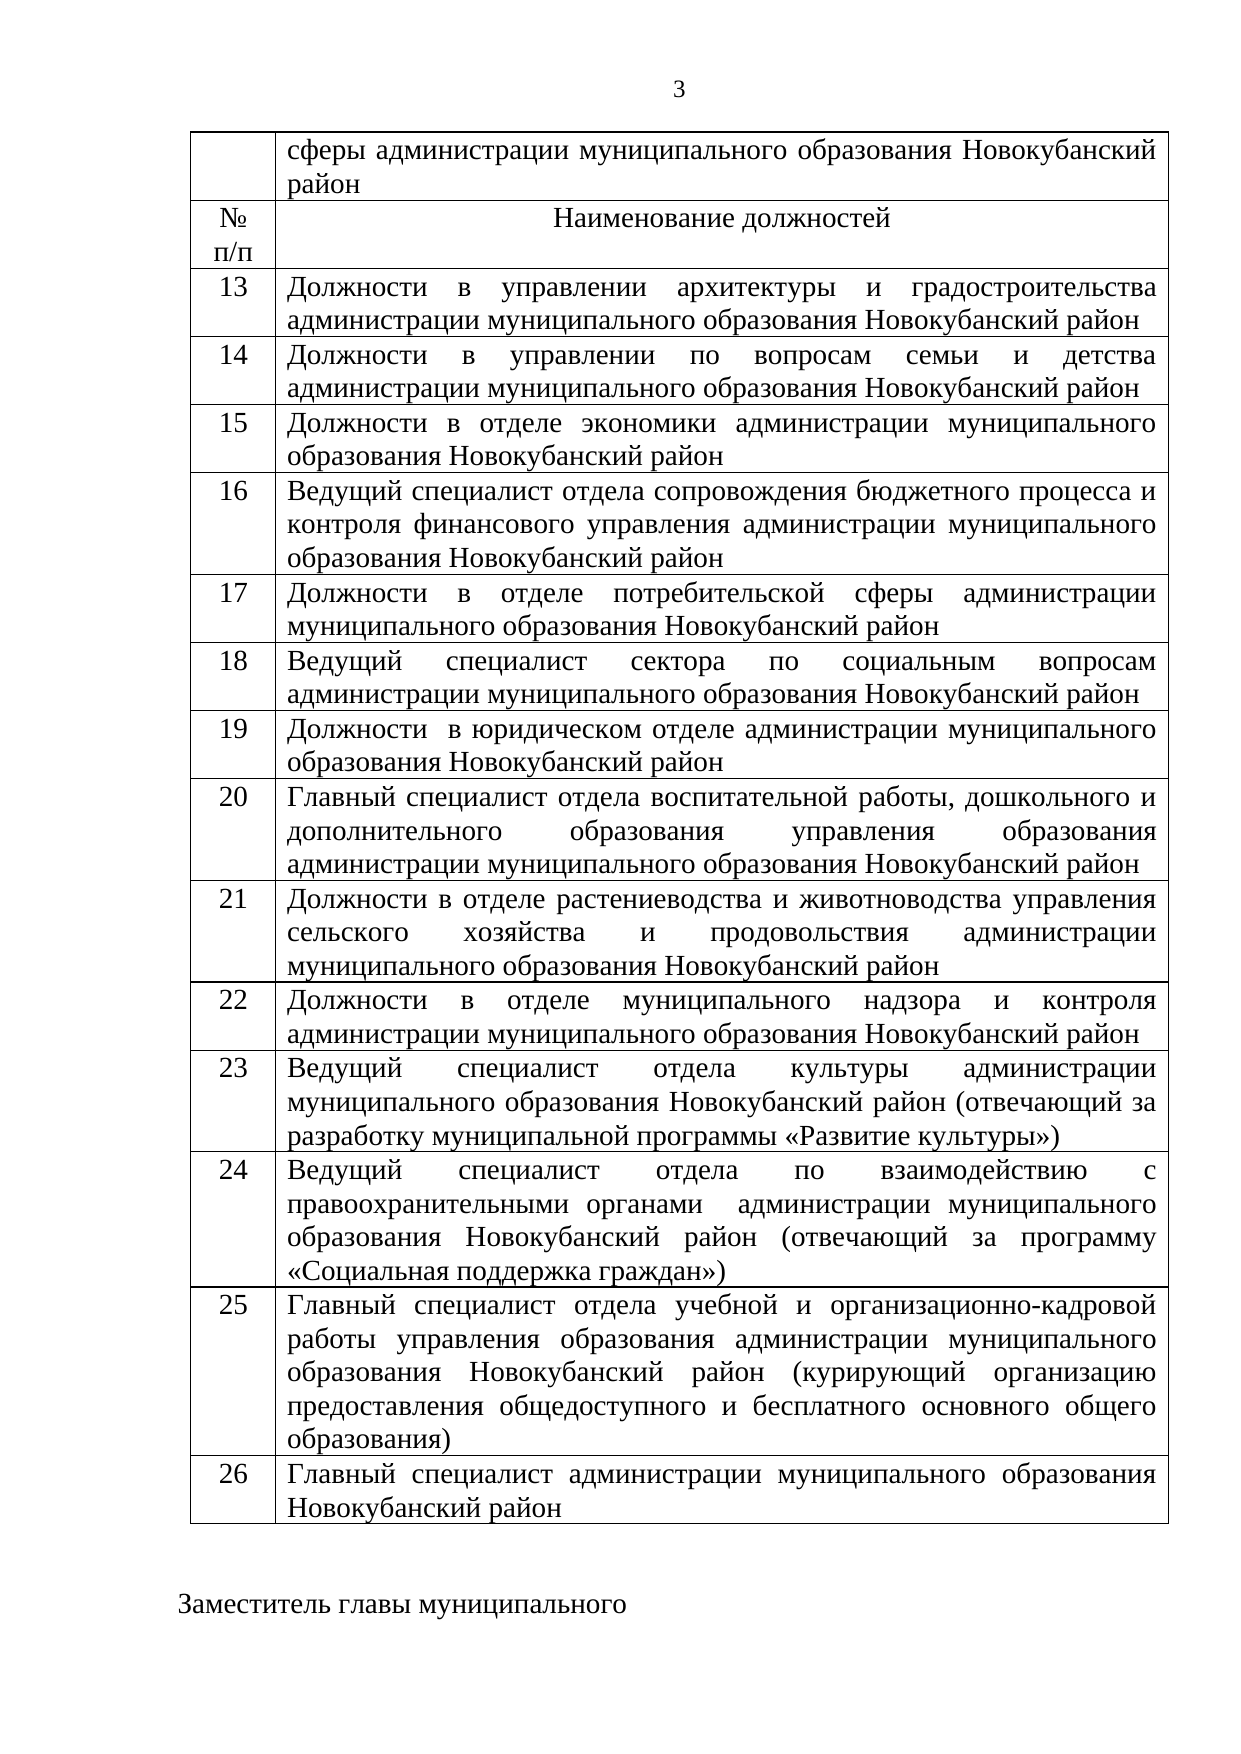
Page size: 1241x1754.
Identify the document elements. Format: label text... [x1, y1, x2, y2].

table_cell 17 [191, 575, 275, 642]
table_cell Главный специалист отдела учебной и организационно-кадровой работы управления образования администрации муниципального образования Новокубанский район (курирующий организацию предоставления общедоступного и бесплатного основного общего образования) [276, 1288, 1168, 1455]
table_cell 18 [191, 643, 275, 710]
table_cell 15 [191, 405, 275, 472]
table_cell 14 [191, 337, 275, 404]
table_cell Ведущий специалист отдела сопровождения бюджетного процесса и контроля финансового управления администрации муниципального образования Новокубанский район [276, 473, 1168, 574]
table_cell 16 [191, 473, 275, 574]
table_cell Главный специалист отдела воспитательной работы, дошкольного и дополнительного образования управления образования администрации муниципального образования Новокубанский район [276, 779, 1168, 880]
table_cell Ведущий специалист отдела по взаимодействию с правоохранительными органами администрации муниципального образования Новокубанский район (отвечающий за программу «Социальная поддержка граждан») [276, 1152, 1168, 1286]
table_cell 24 [191, 1152, 275, 1286]
table_cell 20 [191, 779, 275, 880]
table_cell Должности в отделе муниципального надзора и контроля администрации муниципального образования Новокубанский район [276, 983, 1168, 1049]
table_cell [276, 133, 1168, 199]
table_cell 19 [191, 711, 275, 778]
table_cell Должности в юридическом отделе администрации муниципального образования Новокубанский район [276, 711, 1168, 778]
table_cell 25 [191, 1288, 275, 1455]
table_cell Главный специалист администрации муниципального образования Новокубанский район [276, 1456, 1168, 1523]
table_cell 12 [191, 133, 275, 199]
table_cell Должности в управлении по вопросам семьи и детства администрации муниципального образования Новокубанский район [276, 337, 1168, 404]
table_cell Должности в отделе экономики администрации муниципального образования Новокубанский район [276, 405, 1168, 472]
table_cell 23 [191, 1051, 275, 1151]
table_cell № п/п [191, 201, 275, 268]
table_cell Должности в отделе растениеводства и животноводства управления сельского хозяйства и продовольствия администрации муниципального образования Новокубанский район [276, 881, 1168, 981]
table_cell 21 [191, 881, 275, 981]
table_cell Должности в отделе потребительской сферы администрации муниципального образования Новокубанский район [276, 575, 1168, 642]
table_cell Должности в управлении архитектуры и градостроительства администрации муниципального образования Новокубанский район [276, 269, 1168, 336]
table_cell Ведущий специалист сектора по социальным вопросам администрации муниципального образования Новокубанский район [276, 643, 1168, 710]
table_cell Наименование должностей [276, 201, 1168, 268]
table_cell 13 [191, 269, 275, 336]
table_cell 22 [191, 983, 275, 1049]
text Заместитель главы муниципального [177, 1587, 1181, 1620]
table_cell Ведущий специалист отдела культуры администрации муниципального образования Новокубанский район (отвечающий за разработку муниципальной программы «Развитие культуры») [276, 1051, 1168, 1151]
table_cell 26 [191, 1456, 275, 1523]
